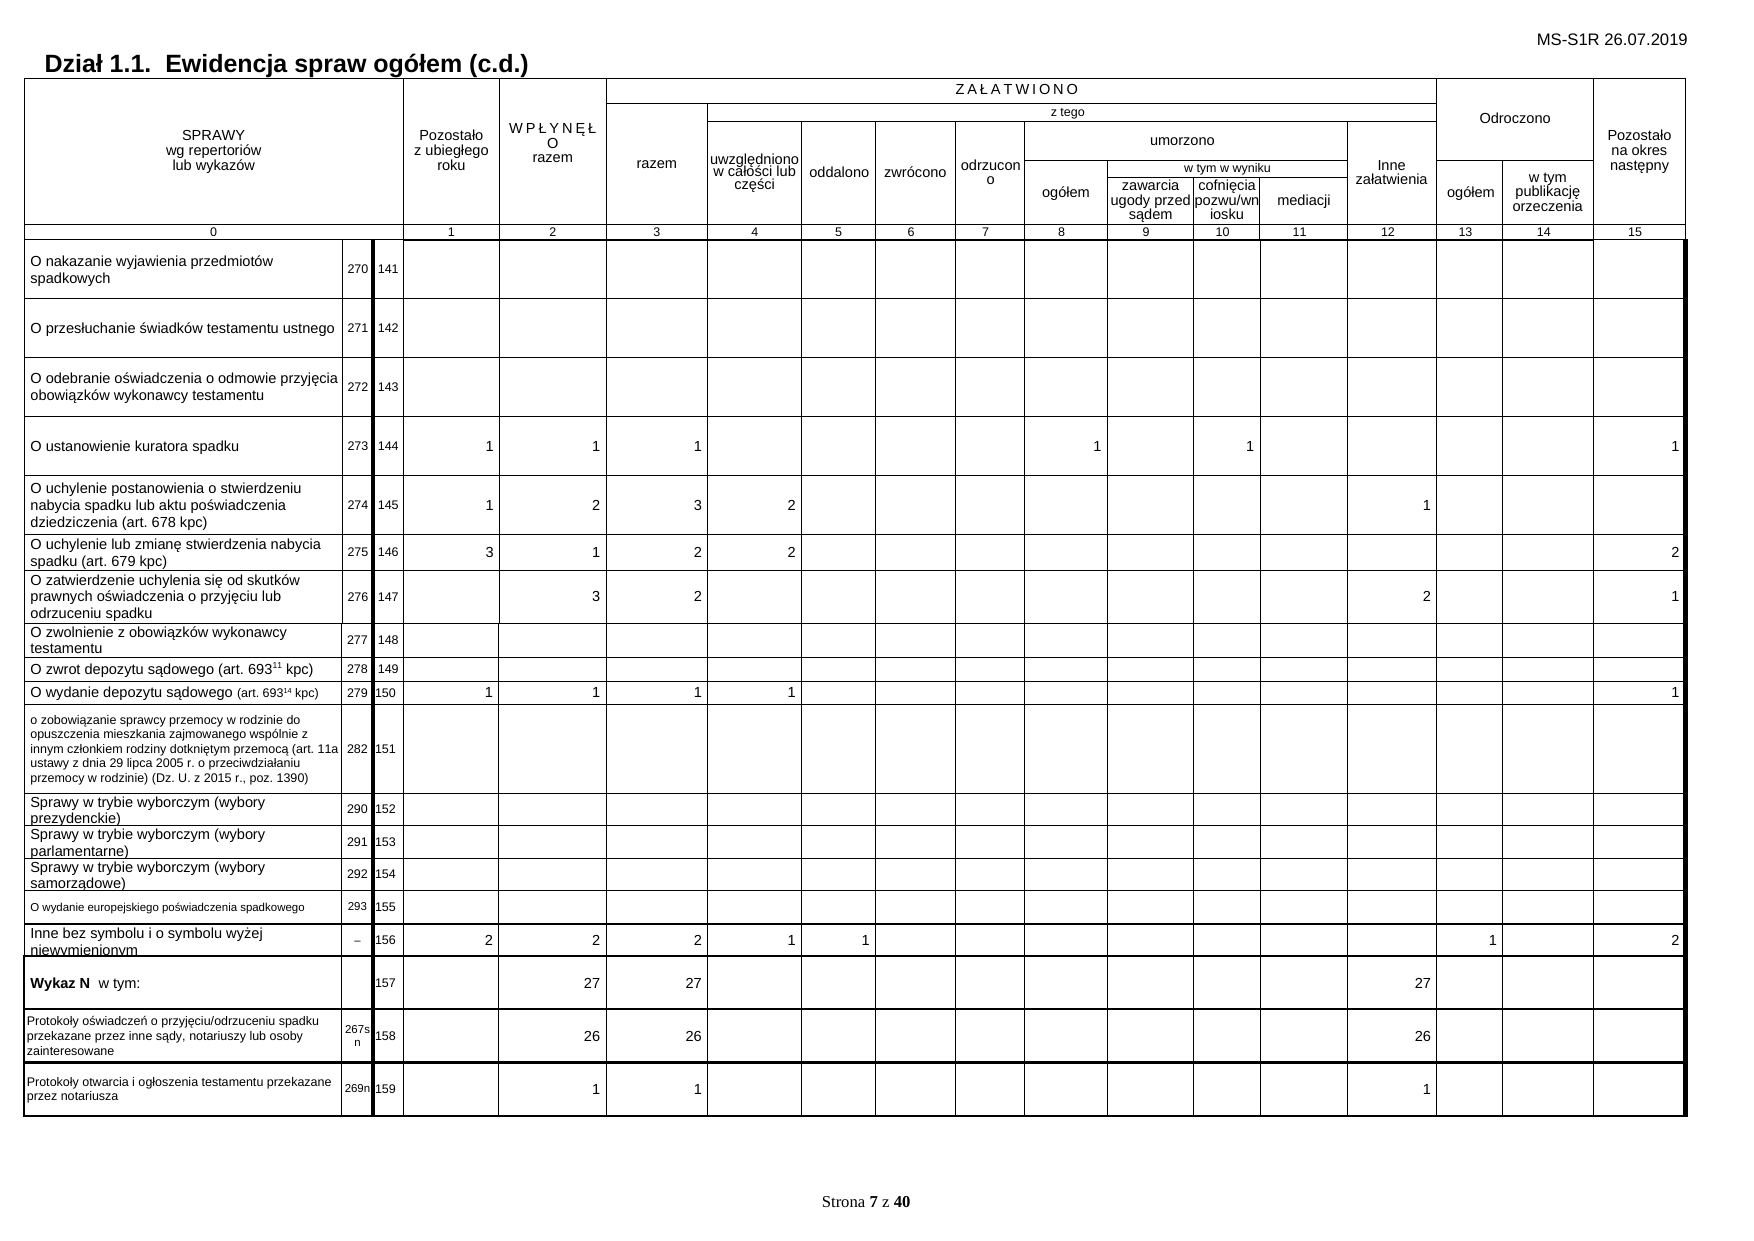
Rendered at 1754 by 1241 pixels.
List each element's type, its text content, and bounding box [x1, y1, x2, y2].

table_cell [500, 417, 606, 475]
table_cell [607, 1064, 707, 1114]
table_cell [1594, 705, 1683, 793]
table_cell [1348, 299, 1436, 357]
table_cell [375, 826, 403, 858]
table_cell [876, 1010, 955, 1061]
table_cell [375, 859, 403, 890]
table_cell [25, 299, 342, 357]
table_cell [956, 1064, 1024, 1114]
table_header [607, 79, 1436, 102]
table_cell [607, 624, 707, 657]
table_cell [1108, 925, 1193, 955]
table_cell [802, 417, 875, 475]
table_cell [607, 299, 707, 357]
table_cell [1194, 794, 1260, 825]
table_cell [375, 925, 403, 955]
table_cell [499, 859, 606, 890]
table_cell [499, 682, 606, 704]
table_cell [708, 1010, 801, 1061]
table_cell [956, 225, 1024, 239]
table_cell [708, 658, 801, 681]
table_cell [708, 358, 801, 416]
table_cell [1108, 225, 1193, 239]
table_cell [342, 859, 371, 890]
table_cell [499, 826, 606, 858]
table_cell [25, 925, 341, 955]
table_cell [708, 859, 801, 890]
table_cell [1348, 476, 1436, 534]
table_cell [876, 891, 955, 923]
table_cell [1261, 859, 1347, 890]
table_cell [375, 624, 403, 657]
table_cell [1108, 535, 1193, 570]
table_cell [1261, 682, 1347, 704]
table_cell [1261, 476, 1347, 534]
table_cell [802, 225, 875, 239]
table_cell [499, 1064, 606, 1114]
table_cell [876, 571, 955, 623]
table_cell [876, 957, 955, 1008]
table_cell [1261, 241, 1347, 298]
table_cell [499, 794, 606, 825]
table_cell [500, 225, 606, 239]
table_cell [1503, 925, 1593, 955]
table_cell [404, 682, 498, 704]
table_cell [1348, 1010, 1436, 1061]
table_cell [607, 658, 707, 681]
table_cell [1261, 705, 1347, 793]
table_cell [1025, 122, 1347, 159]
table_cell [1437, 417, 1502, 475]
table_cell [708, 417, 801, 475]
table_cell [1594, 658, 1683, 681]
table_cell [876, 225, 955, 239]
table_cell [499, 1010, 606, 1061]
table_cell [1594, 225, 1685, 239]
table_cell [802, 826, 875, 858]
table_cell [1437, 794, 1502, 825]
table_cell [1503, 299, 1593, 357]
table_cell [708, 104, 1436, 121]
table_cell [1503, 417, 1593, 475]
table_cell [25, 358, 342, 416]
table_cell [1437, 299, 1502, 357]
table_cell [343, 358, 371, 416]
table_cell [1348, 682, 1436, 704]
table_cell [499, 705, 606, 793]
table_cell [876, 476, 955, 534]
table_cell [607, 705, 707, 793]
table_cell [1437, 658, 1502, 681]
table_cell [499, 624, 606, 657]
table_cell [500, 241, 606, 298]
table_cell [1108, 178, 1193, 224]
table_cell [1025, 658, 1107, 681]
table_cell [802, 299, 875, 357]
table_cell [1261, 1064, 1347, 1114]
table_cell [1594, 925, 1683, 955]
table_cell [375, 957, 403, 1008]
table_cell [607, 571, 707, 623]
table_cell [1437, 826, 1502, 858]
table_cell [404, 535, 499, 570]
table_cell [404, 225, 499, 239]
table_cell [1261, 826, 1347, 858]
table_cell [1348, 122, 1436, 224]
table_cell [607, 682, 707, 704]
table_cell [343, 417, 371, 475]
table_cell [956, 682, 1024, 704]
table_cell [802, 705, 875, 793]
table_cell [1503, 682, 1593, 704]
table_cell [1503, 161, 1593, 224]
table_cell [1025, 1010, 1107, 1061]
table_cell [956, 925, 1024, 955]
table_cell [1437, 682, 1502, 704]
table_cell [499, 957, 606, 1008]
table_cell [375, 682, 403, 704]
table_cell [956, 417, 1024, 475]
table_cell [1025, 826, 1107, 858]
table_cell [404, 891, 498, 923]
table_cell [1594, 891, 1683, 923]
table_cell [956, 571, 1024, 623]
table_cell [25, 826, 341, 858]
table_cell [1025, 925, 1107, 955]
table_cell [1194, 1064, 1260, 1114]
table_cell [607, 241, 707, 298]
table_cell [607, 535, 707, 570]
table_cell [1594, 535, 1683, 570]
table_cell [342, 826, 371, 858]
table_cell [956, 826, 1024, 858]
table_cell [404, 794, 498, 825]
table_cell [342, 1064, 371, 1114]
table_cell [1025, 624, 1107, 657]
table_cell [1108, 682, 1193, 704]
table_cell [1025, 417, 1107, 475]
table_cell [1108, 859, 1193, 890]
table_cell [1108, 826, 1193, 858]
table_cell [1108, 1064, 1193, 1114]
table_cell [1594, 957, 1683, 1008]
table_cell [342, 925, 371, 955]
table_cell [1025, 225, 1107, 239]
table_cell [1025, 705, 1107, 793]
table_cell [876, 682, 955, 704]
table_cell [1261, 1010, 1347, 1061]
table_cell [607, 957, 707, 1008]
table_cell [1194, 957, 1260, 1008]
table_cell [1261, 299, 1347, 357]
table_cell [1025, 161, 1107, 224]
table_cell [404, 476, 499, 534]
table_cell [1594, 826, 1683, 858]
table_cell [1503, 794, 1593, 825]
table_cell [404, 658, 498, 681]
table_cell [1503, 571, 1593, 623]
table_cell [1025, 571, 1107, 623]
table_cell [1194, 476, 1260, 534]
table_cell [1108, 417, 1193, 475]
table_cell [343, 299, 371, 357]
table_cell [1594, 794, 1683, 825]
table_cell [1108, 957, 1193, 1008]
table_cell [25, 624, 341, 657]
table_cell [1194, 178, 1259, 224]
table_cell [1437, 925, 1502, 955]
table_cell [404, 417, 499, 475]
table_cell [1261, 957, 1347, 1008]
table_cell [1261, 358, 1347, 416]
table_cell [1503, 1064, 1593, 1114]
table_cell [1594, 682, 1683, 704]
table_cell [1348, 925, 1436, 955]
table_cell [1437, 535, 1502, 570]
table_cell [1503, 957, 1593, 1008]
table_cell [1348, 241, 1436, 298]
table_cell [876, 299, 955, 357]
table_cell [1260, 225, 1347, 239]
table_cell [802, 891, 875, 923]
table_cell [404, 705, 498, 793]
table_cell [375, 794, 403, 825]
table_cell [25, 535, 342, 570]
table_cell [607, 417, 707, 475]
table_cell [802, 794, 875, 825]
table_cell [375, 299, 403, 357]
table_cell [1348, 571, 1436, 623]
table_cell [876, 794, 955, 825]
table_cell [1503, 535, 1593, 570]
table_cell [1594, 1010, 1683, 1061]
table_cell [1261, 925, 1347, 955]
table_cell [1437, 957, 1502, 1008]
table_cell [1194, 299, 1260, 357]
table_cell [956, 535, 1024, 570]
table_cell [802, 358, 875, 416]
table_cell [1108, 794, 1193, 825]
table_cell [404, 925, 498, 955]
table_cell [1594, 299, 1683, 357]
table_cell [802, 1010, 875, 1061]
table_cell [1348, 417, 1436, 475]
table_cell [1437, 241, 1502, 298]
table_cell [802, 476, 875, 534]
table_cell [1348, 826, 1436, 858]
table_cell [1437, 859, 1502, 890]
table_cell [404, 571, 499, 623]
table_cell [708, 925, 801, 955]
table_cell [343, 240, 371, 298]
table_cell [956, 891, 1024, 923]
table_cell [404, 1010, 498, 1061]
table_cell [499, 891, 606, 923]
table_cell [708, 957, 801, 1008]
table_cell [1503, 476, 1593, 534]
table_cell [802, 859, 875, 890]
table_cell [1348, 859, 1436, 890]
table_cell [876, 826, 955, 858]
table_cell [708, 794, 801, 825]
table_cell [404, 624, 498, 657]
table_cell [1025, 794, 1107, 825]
text Dział 1.1. Ewidencja spraw ogółem (c.d.) [44, 49, 1687, 77]
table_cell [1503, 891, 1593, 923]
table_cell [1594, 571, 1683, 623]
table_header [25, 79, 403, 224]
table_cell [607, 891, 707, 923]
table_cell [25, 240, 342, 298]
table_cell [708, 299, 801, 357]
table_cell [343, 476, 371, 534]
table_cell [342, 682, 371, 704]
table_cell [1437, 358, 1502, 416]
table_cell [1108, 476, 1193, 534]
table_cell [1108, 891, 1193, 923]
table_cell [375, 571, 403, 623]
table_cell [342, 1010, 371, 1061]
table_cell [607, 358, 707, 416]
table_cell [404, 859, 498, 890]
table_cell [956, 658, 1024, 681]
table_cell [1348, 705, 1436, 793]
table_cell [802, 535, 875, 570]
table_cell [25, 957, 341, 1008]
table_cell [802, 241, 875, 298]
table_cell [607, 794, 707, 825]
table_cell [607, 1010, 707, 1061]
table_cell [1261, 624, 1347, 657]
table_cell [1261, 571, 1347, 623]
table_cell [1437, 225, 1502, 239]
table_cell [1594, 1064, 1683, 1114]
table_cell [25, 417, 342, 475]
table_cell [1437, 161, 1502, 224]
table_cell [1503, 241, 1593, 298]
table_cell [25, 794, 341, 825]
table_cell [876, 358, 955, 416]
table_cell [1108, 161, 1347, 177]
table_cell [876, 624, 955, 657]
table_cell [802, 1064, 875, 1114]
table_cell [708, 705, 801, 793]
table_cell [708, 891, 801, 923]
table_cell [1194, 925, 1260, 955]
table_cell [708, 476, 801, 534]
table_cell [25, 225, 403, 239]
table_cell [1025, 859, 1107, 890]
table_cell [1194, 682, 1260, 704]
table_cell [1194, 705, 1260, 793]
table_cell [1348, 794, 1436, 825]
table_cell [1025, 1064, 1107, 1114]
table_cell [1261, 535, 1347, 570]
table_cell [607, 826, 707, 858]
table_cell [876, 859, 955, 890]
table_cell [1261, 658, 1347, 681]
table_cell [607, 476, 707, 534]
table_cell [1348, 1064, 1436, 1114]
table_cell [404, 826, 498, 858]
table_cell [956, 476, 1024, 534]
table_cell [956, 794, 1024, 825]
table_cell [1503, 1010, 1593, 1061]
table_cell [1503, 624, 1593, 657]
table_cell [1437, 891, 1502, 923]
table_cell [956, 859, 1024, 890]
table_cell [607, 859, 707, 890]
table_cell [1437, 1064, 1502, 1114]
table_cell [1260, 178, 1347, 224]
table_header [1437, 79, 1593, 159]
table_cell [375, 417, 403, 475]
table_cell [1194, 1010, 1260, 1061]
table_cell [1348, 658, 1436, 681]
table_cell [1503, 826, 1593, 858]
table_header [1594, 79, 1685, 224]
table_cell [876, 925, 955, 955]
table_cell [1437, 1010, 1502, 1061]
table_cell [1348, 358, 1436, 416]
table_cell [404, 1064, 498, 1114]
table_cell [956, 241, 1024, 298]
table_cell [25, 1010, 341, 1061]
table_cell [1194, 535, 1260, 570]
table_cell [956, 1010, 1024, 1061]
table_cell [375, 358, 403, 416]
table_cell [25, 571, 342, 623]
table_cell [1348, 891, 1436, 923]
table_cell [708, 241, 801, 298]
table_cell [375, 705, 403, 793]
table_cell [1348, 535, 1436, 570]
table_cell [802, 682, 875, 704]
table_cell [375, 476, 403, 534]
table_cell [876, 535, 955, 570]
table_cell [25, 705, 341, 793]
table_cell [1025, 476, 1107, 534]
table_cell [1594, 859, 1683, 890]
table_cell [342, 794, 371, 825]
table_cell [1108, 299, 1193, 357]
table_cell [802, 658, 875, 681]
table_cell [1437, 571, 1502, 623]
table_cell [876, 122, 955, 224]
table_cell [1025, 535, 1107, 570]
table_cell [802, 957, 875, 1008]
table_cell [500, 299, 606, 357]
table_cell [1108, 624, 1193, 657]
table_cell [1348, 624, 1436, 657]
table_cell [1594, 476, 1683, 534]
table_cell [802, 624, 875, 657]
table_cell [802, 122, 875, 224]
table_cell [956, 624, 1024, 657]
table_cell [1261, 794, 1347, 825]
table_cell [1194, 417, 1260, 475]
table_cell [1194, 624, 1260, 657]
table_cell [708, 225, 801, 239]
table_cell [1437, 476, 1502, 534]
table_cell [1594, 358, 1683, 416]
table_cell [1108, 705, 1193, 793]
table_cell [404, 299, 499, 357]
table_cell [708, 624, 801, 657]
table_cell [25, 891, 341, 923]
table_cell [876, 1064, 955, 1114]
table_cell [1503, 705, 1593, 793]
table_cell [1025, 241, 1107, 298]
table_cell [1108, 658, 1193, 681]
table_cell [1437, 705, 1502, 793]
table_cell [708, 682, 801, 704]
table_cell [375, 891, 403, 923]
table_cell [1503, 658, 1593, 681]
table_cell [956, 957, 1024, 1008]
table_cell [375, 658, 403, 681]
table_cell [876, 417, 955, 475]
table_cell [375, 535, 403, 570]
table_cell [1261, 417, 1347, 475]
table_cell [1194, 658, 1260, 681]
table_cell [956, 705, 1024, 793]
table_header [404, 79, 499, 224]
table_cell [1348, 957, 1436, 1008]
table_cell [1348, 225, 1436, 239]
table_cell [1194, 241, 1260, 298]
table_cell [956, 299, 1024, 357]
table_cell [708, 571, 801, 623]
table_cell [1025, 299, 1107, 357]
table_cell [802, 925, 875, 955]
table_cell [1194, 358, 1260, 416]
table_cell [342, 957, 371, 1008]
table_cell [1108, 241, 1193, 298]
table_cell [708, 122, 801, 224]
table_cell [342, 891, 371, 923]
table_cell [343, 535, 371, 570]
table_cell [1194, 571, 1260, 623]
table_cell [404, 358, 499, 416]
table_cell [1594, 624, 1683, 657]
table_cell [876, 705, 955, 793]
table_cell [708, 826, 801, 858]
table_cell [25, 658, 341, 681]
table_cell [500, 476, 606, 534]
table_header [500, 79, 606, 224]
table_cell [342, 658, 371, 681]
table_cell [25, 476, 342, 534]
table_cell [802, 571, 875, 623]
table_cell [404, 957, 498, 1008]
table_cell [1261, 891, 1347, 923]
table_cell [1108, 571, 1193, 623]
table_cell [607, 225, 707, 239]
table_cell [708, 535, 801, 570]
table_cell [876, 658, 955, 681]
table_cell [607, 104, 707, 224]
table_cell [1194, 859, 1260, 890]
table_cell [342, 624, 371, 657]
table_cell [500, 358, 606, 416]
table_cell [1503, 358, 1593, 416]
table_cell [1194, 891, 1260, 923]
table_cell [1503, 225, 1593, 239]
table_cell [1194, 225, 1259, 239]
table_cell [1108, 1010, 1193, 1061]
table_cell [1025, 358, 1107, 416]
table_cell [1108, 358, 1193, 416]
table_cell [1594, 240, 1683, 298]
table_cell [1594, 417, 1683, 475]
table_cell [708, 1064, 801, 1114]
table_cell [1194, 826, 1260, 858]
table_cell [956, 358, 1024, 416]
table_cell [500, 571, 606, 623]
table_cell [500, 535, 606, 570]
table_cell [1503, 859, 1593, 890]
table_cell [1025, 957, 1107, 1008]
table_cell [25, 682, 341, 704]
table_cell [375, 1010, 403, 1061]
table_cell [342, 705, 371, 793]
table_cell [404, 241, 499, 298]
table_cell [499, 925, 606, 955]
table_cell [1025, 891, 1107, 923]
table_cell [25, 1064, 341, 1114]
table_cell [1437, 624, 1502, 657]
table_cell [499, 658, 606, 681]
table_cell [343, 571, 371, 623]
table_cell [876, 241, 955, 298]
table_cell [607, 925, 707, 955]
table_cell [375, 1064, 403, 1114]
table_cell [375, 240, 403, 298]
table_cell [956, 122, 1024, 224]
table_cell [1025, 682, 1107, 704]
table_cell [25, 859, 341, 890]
